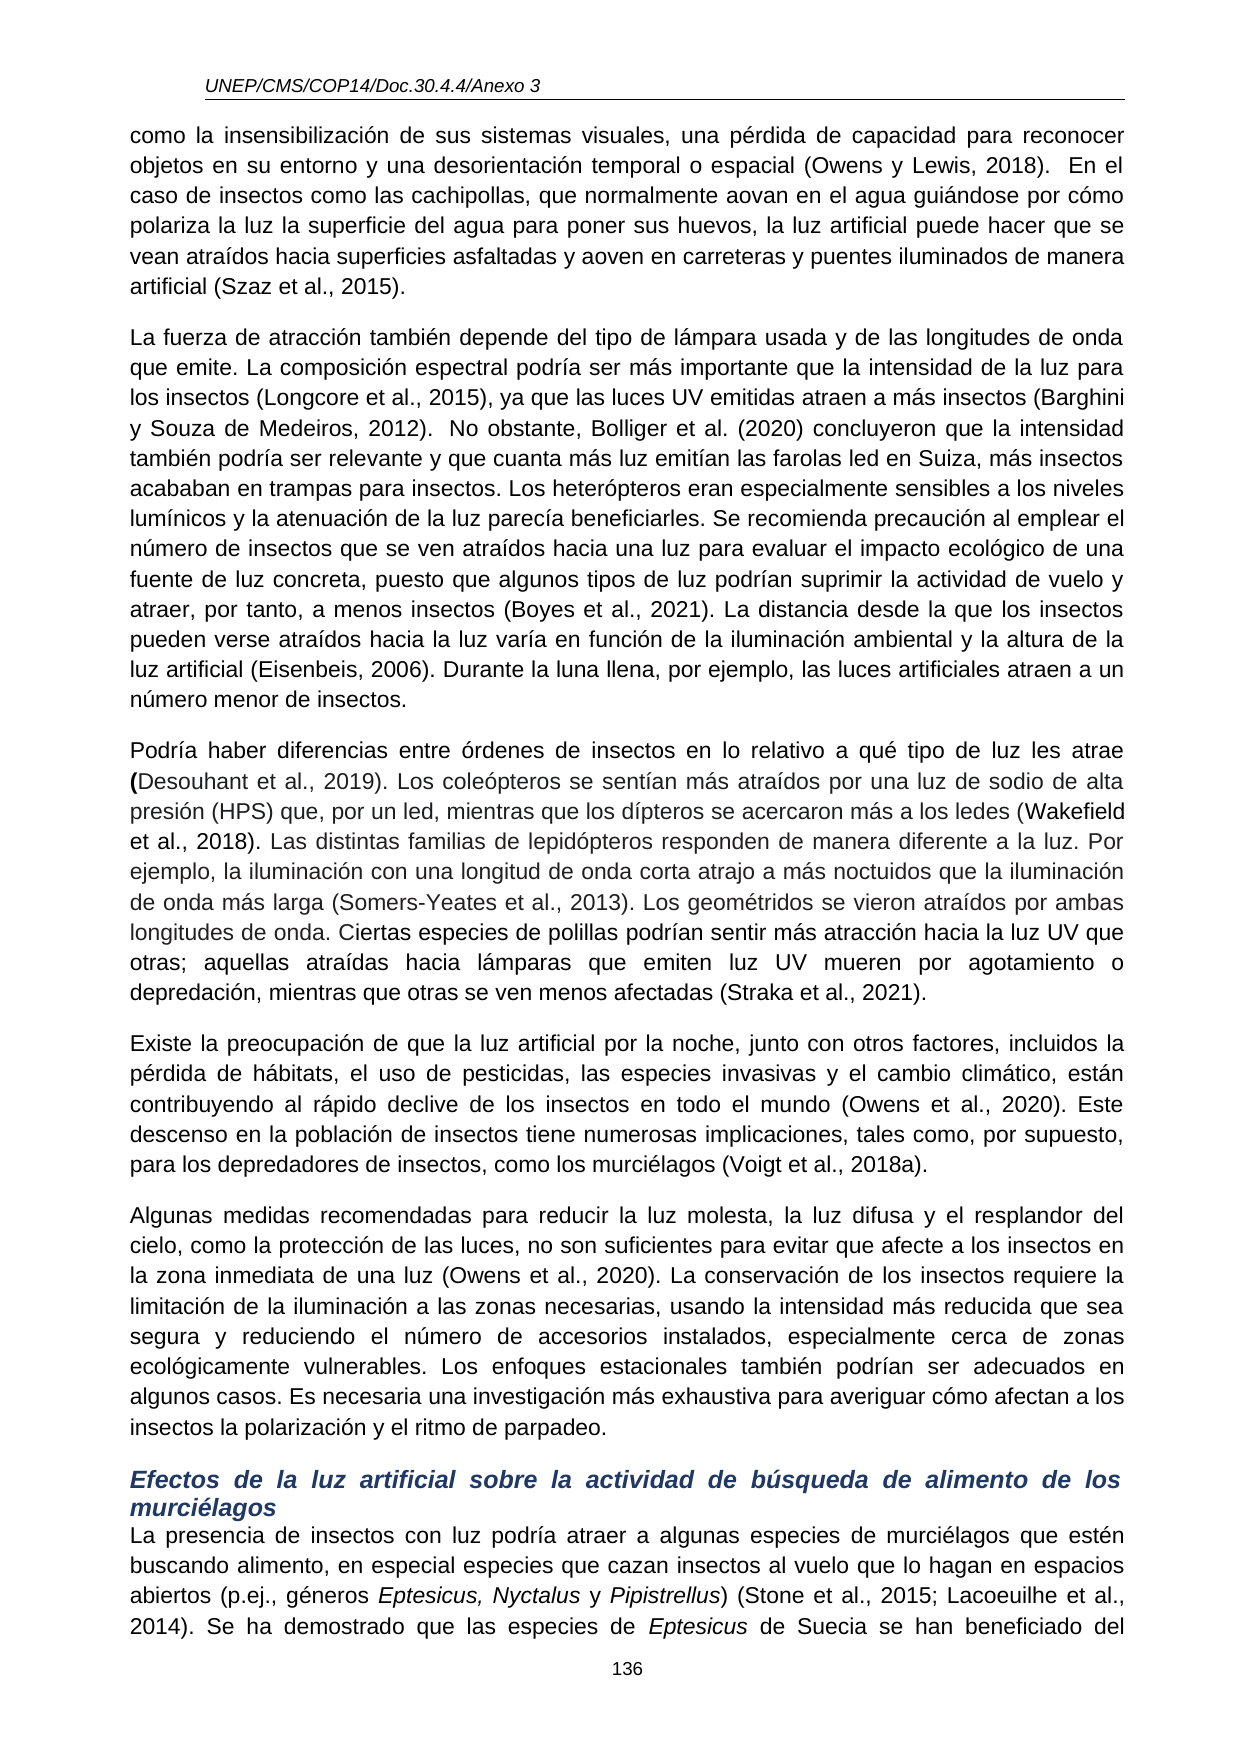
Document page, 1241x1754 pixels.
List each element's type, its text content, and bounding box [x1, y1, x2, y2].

text Algunas medidas recomendadas para reducir la luz molesta, la luz difusa y el resplandor del cielo, como la protección de las luces, no son suficientes para evitar que afecte a los insectos en la zona inmediata de una luz (Owens et al., 2020). La conservación de los insectos requiere la limitación de la iluminación a las zonas necesarias, usando la intensidad más reducida que sea segura y reduciendo el número de accesorios instalados, especialmente cerca de zonas ecológicamente vulnerables. Los enfoques estacionales también podrían ser adecuados en algunos casos. Es necesaria una investigación más exhaustiva para averiguar cómo afectan a los insectos la polarización y el ritmo de parpadeo. [129, 1202, 1125, 1440]
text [129, 122, 1125, 299]
text Efectos de la luz artificial sobre la actividad de búsqueda de alimento de los murciélagos [129, 1464, 1125, 1522]
text Existe la preocupación de que la luz artificial por la noche, junto con otros factores, incluidos la pérdida de hábitats, el uso de pesticidas, las especies invasivas y el cambio climático, están contribuyendo al rápido declive de los insectos en todo el mundo (Owens et al., 2020). Este descenso en la población de insectos tiene numerosas implicaciones, tales como, por supuesto, para los depredadores de insectos, como los murciélagos (Voigt et al., 2018a). [129, 1030, 1125, 1177]
text La fuerza de atracción también depende del tipo de lámpara usada y de las longitudes de onda que emite. La composición espectral podría ser más importante que la intensidad de la luz para los insectos (Longcore et al., 2015), ya que las luces UV emitidas atraen a más insectos (Barghini y Souza de Medeiros, 2012). No obstante, Bolliger et al. (2020) concluyeron que la intensidad también podría ser relevante y que cuanta más luz emitían las farolas led en Suiza, más insectos acababan en trampas para insectos. Los heterópteros eran especialmente sensibles a los niveles lumínicos y la atenuación de la luz parecía beneficiarles. Se recomienda precaución al emplear el número de insectos que se ven atraídos hacia una luz para evaluar el impacto ecológico de una fuente de luz concreta, puesto que algunos tipos de luz podrían suprimir la actividad de vuelo y atraer, por tanto, a menos insectos (Boyes et al., 2021). La distancia desde la que los insectos pueden verse atraídos hacia la luz varía en función de la iluminación ambiental y la altura de la luz artificial (Eisenbeis, 2006). Durante la luna llena, por ejemplo, las luces artificiales atraen a un número menor de insectos. [129, 324, 1125, 713]
text Podría haber diferencias entre órdenes de insectos en lo relativo a qué tipo de luz les atrae (Desouhant et al., 2019). Los coleópteros se sentían más atraídos por una luz de sodio de alta presión (HPS) que, por un led, mientras que los dípteros se acercaron más a los ledes (Wakefield et al., 2018). Las distintas familias de lepidópteros responden de manera diferente a la luz. Por ejemplo, la iluminación con una longitud de onda corta atrajo a más noctuidos que la iluminación de onda más larga (Somers-Yeates et al., 2013). Los geométridos se vieron atraídos por ambas longitudes de onda. Ciertas especies de polillas podrían sentir más atracción hacia la luz UV que otras; aquellas atraídas hacia lámparas que emiten luz UV mueren por agotamiento o depredación, mientras que otras se ven menos afectadas (Straka et al., 2021). [129, 737, 1125, 1006]
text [129, 1522, 1125, 1639]
